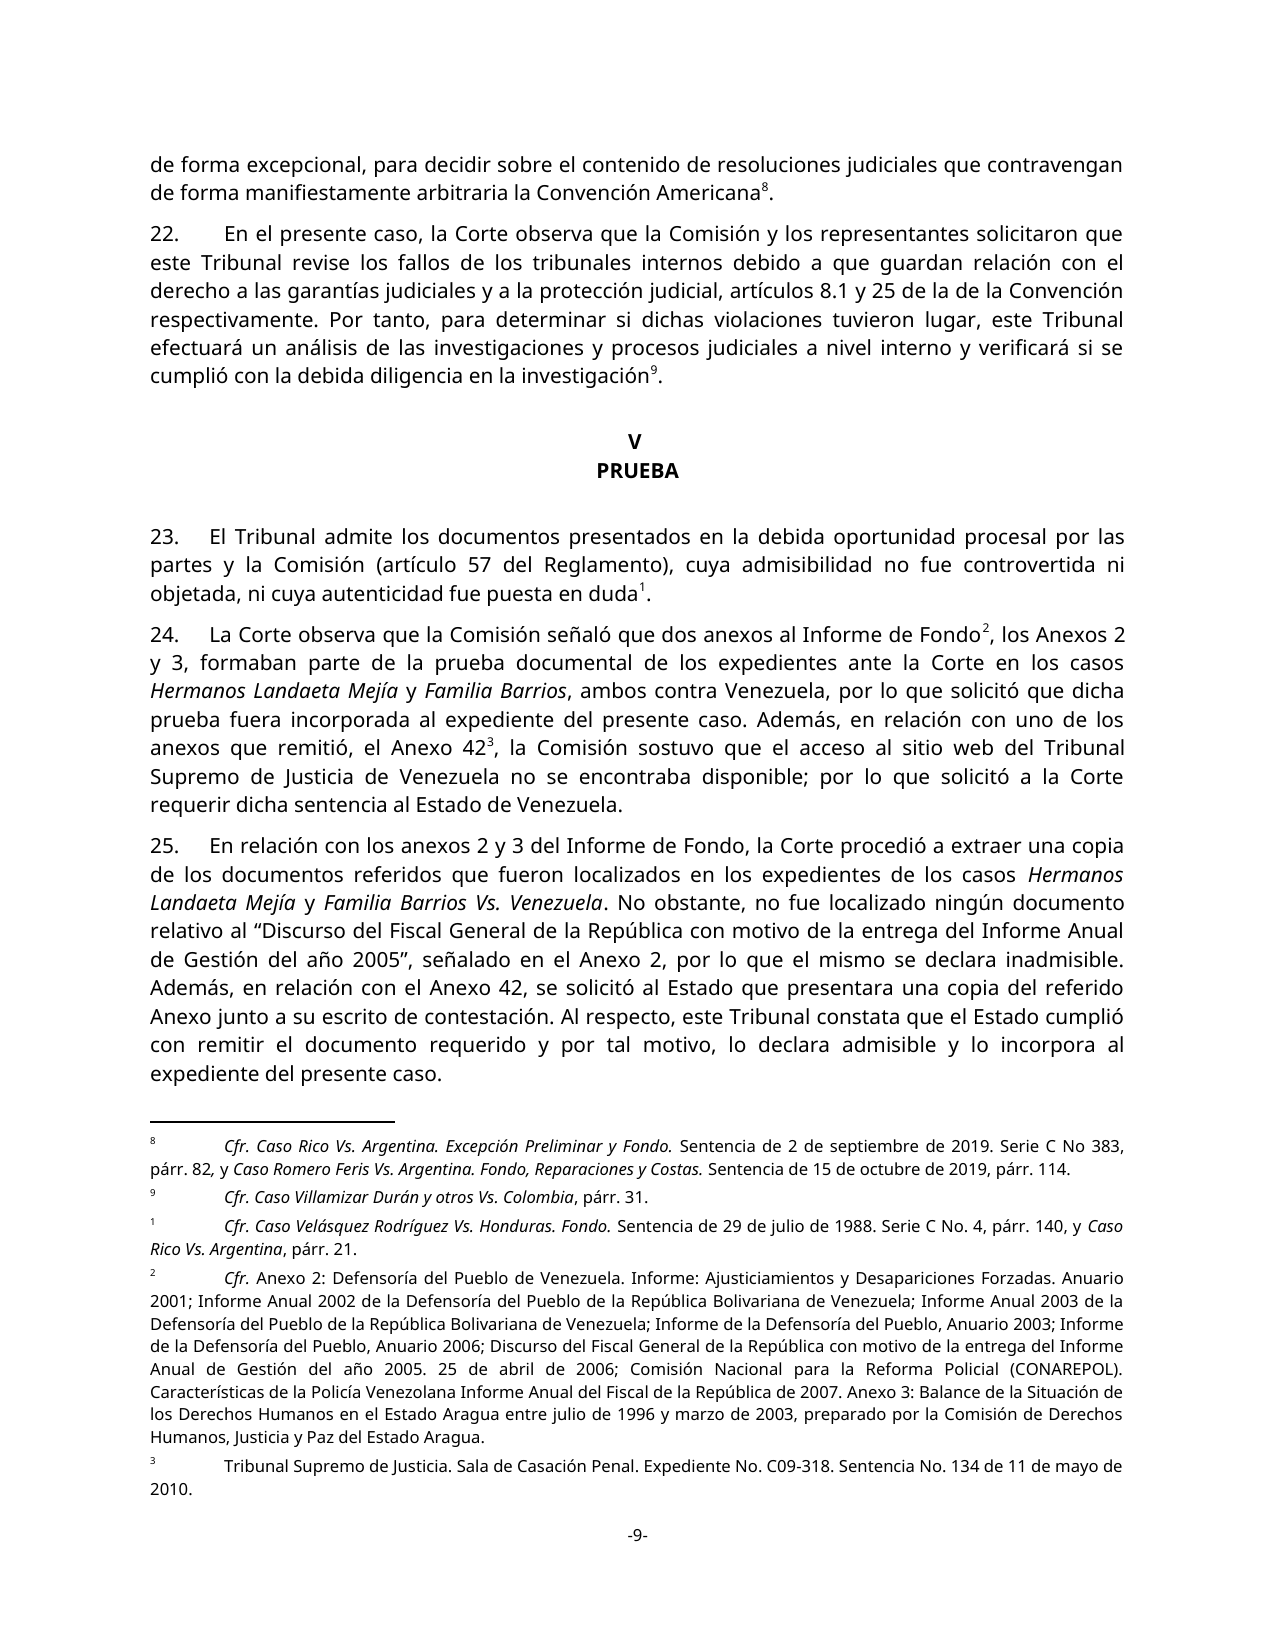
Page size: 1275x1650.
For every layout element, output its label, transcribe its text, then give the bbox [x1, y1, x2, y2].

list En relación con los anexos 2 y 3 del Informe de Fondo, la Corte procedió a extraer una copia de los documentos referidos que fueron localizados en los expedientes de los casos Hermanos Landaeta Mejía y Familia Barrios Vs. Venezuela. No obstante, no fue localizado ningún documento relativo al “Discurso del Fiscal General de la República con motivo de la entrega del Informe Anual de Gestión del año 2005”, señalado en el Anexo 2, por lo que el mismo se declara inadmisible. Además, en relación con el Anexo 42, se solicitó al Estado que presentara una copia del referido Anexo junto a su escrito de contestación. Al respecto, este Tribunal constata que el Estado cumplió con remitir el documento requerido y por tal motivo, lo declara admisible y lo incorpora al expediente del presente caso. [150, 831, 1126, 1087]
list En el presente caso, la Corte observa que la Comisión y los representantes solicitaron que este Tribunal revise los fallos de los tribunales internos debido a que guardan relación con el derecho a las garantías judiciales y a la protección judicial, artículos 8.1 y 25 de la de la Convención respectivamente. Por tanto, para determinar si dichas violaciones tuvieron lugar, este Tribunal efectuará un análisis de las investigaciones y procesos judiciales a nivel interno y verificará si se cumplió con la debida diligencia en la investigación. [150, 219, 1125, 390]
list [150, 150, 1125, 207]
list El Tribunal admite los documentos presentados en la debida oportunidad procesal por las partes y la Comisión (artículo 57 del Reglamento), cuya admisibilidad no fue controvertida ni objetada, ni cuya autenticidad fue puesta en duda. [150, 522, 1126, 607]
list La Corte observa que la Comisión señaló que dos anexos al Informe de Fondo, los Anexos 2 y 3, formaban parte de la prueba documental de los expedientes ante la Corte en los casos Hermanos Landaeta Mejía y Familia Barrios, ambos contra Venezuela, por lo que solicitó que dicha prueba fuera incorporada al expediente del presente caso. Además, en relación con uno de los anexos que remitió, el Anexo 42, la Comisión sostuvo que el acceso al sitio web del Tribunal Supremo de Justicia de Venezuela no se encontraba disponible; por lo que solicitó a la Corte requerir dicha sentencia al Estado de Venezuela. [150, 620, 1126, 819]
subtitle V. PRUEBA [150, 427, 1125, 484]
